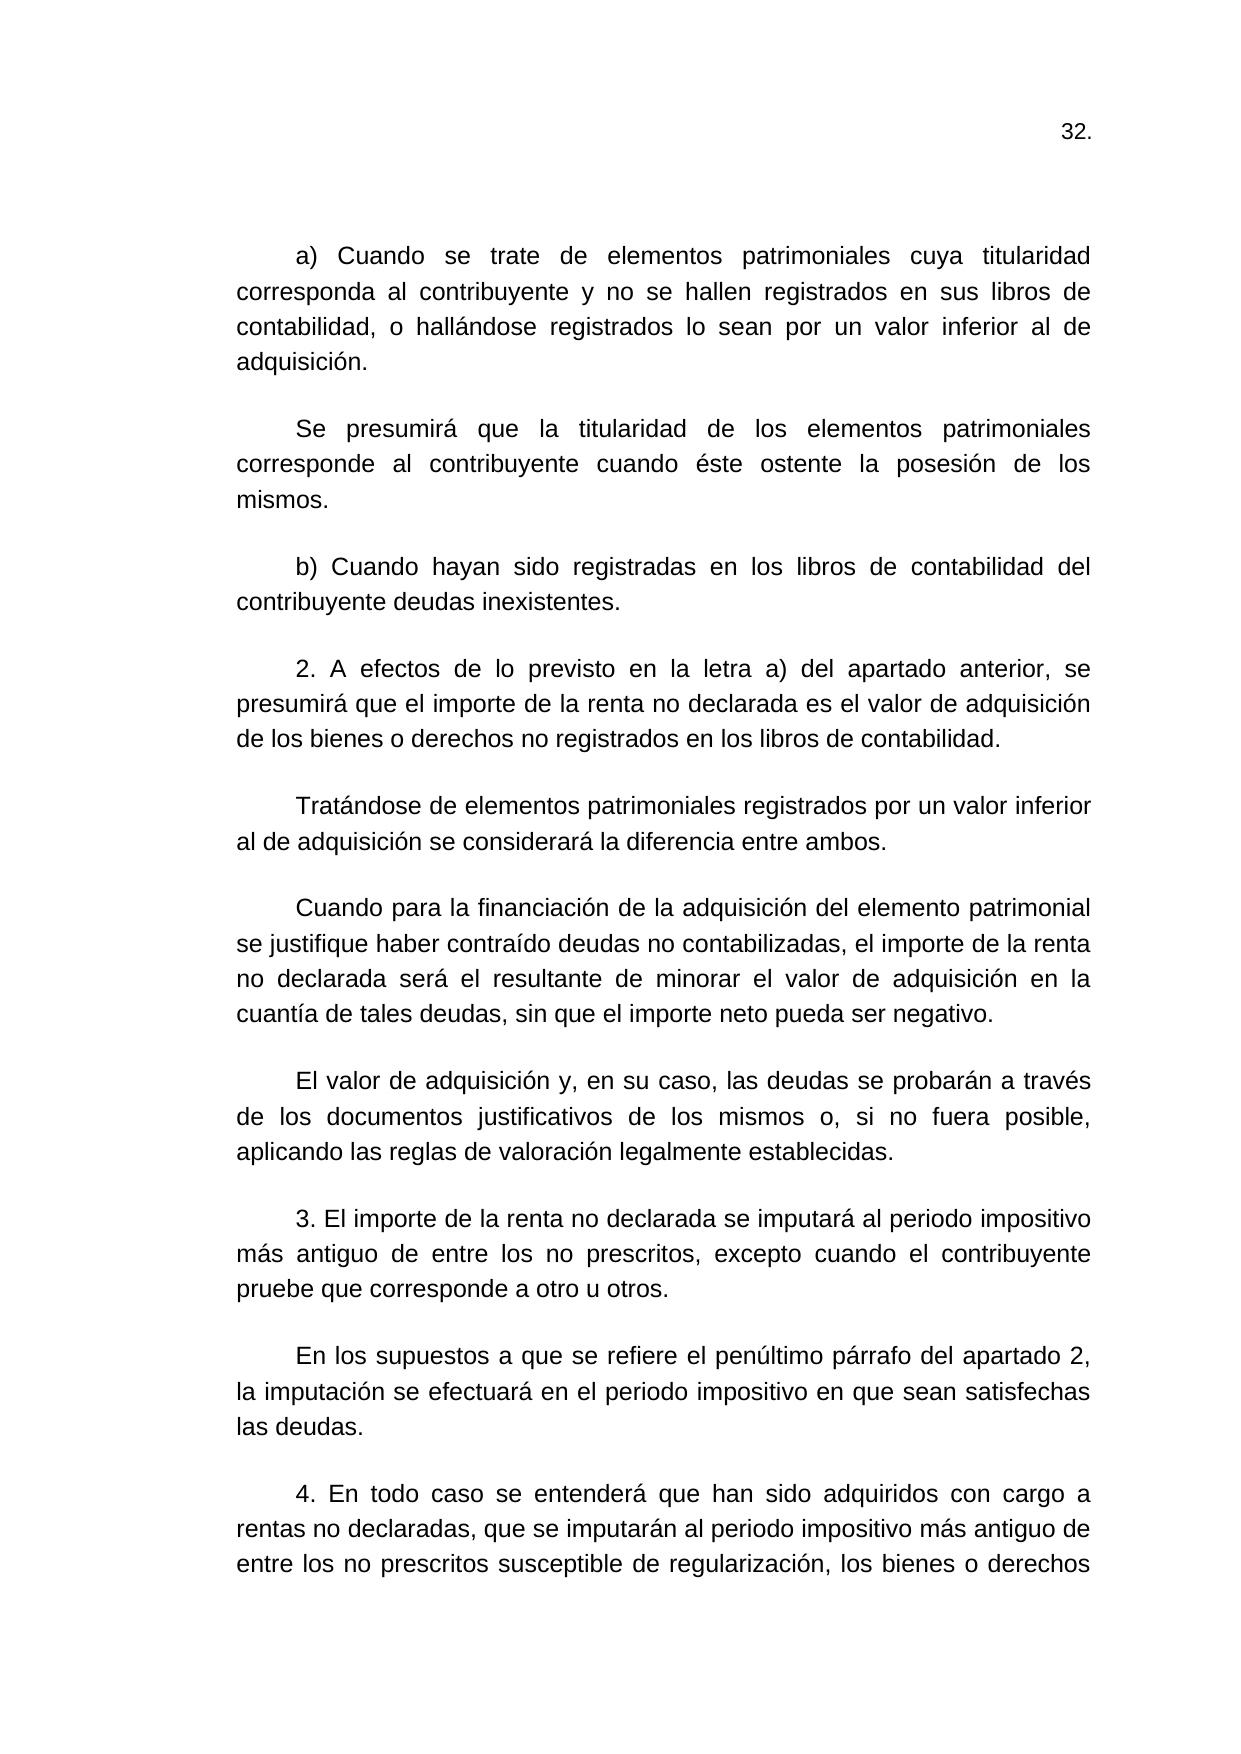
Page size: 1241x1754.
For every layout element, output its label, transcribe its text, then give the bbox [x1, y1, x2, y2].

text b) Cuando hayan sido registradas en los libros de contabilidad del contribuyente deudas inexistentes. [236, 547, 1092, 617]
text Cuando para la financiación de la adquisición del elemento patrimonial se justifique haber contraído deudas no contabilizadas, el importe de la renta no declarada será el resultante de minorar el valor de adquisición en la cuantía de tales deudas, sin que el importe neto pueda ser negativo. [236, 888, 1092, 1030]
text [236, 1474, 1092, 1580]
text Tratándose de elementos patrimoniales registrados por un valor inferior al de adquisición se considerará la diferencia entre ambos. [236, 786, 1092, 857]
text 3. El importe de la renta no declarada se imputará al periodo impositivo más antiguo de entre los no prescritos, excepto cuando el contribuyente pruebe que corresponde a otro u otros. [236, 1199, 1092, 1305]
text 2. A efectos de lo previsto en la letra a) del apartado anterior, se presumirá que el importe de la renta no declarada es el valor de adquisición de los bienes o derechos no registrados en los libros de contabilidad. [236, 649, 1092, 755]
text En los supuestos a que se refiere el penúltimo párrafo del apartado 2, la imputación se efectuará en el periodo impositivo en que sean satisfechas las deudas. [236, 1336, 1092, 1442]
text Se presumirá que la titularidad de los elementos patrimoniales corresponde al contribuyente cuando éste ostente la posesión de los mismos. [236, 409, 1092, 515]
text a) Cuando se trate de elementos patrimoniales cuya titularidad corresponda al contribuyente y no se hallen registrados en sus libros de contabilidad, o hallándose registrados lo sean por un valor inferior al de adquisición. [236, 236, 1092, 378]
text El valor de adquisición y, en su caso, las deudas se probarán a través de los documentos justificativos de los mismos o, si no fuera posible, aplicando las reglas de valoración legalmente establecidas. [236, 1061, 1092, 1167]
